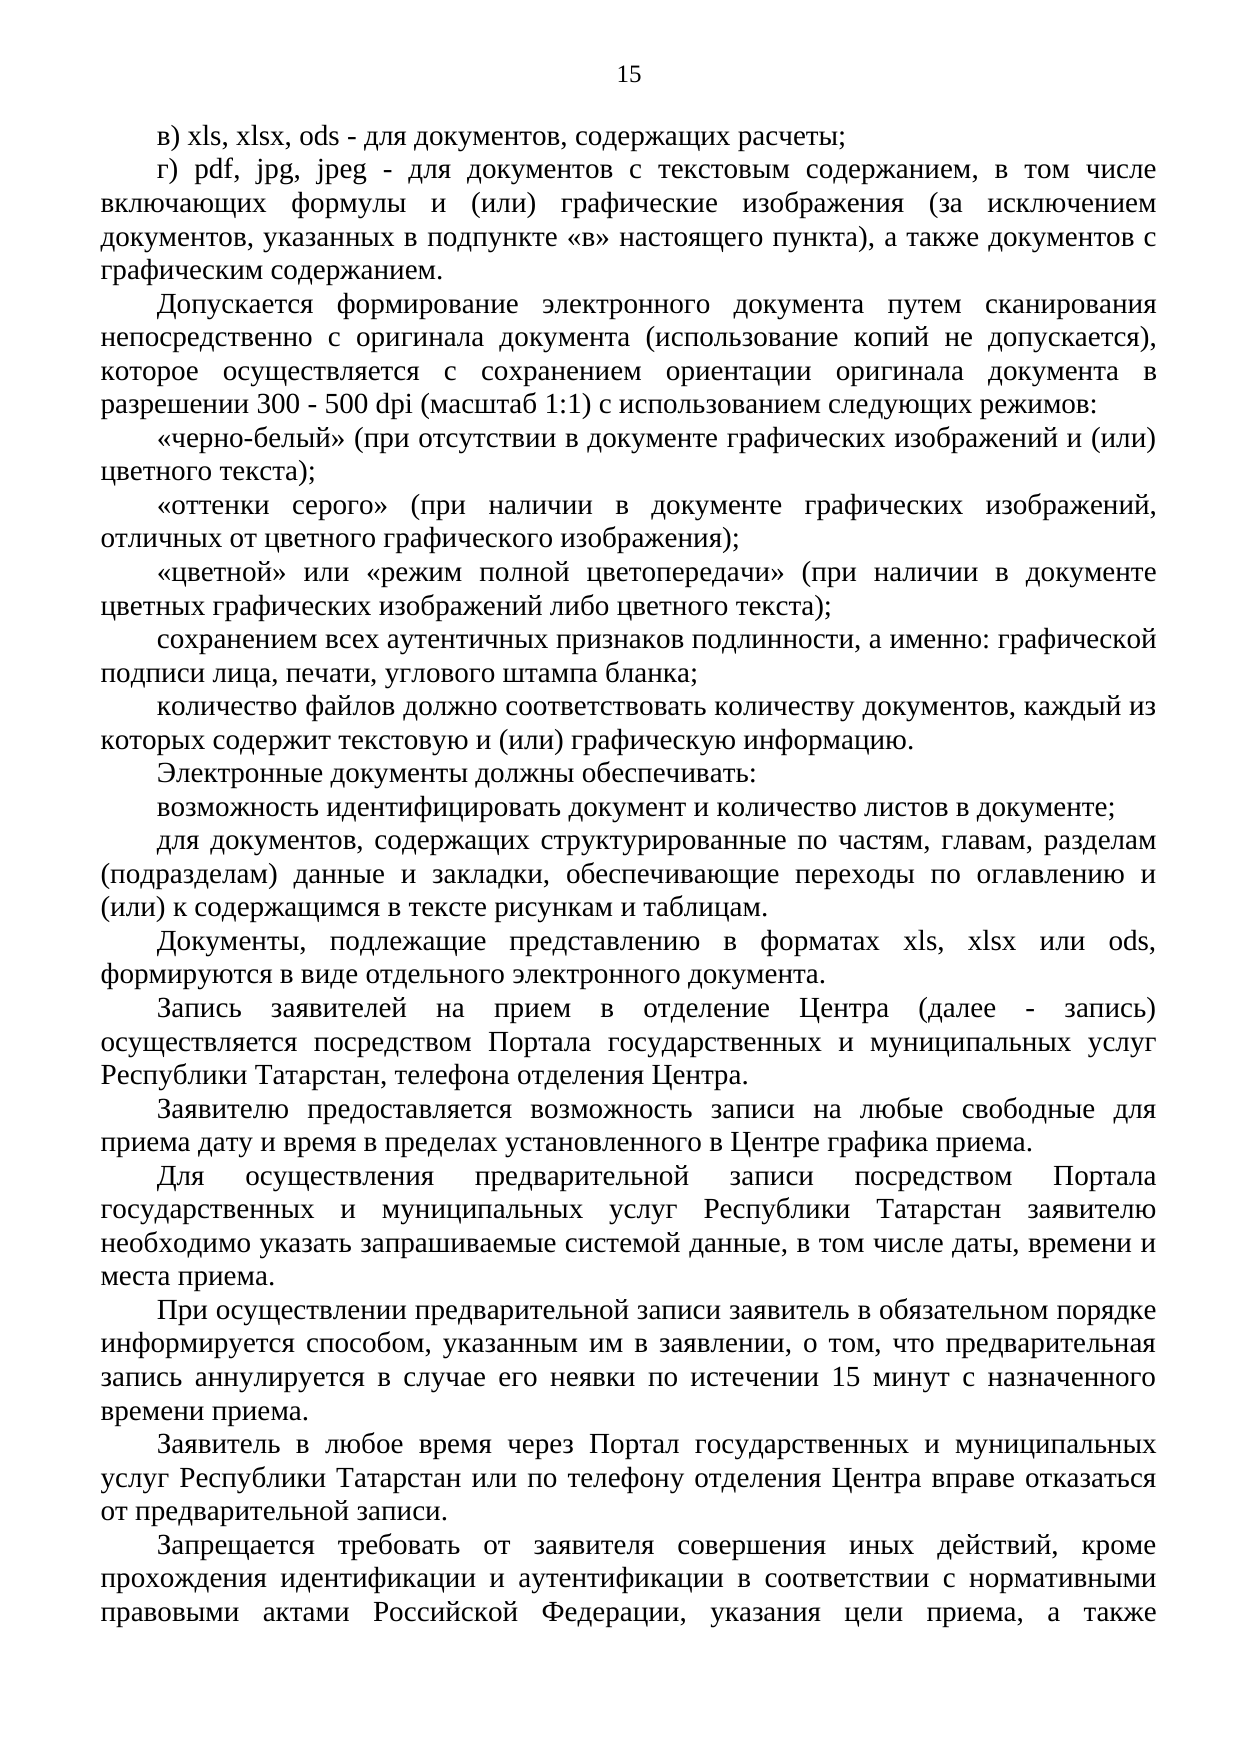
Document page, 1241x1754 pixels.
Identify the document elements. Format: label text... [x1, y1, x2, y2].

text Электронные документы должны обеспечивать: [100, 755, 1157, 789]
text Документы, подлежащие представлению в форматах xls, xlsx или ods, формируются в виде отдельного электронного документа. [100, 923, 1157, 990]
text «черно-белый» (при отсутствии в документе графических изображений и (или) цветного текста); [100, 420, 1157, 487]
text Запись заявителей на прием в отделение Центра (далее - запись) осуществляется посредством Портала государственных и муниципальных услуг Республики Татарстан, телефона отделения Центра. [100, 990, 1157, 1091]
text При осуществлении предварительной записи заявитель в обязательном порядке информируется способом, указанным им в заявлении, о том, что предварительная запись аннулируется в случае его неявки по истечении 15 минут с назначенного времени приема. [100, 1292, 1157, 1426]
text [100, 1527, 1157, 1627]
text для документов, содержащих структурированные по частям, главам, разделам (подразделам) данные и закладки, обеспечивающие переходы по оглавлению и (или) к содержащимся в тексте рисункам и таблицам. [100, 822, 1157, 923]
text г) pdf, jpg, jpeg - для документов с текстовым содержанием, в том числе включающих формулы и (или) графические изображения (за исключением документов, указанных в подпункте «в» настоящего пункта), а также документов с графическим содержанием. [100, 152, 1157, 286]
text «оттенки серого» (при наличии в документе графических изображений, отличных от цветного графического изображения); [100, 487, 1157, 554]
text Допускается формирование электронного документа путем сканирования непосредственно с оригинала документа (использование копий не допускается), которое осуществляется с сохранением ориентации оригинала документа в разрешении 300 - 500 dpi (масштаб 1:1) с использованием следующих режимов: [100, 286, 1157, 420]
text Заявитель в любое время через Портал государственных и муниципальных услуг Республики Татарстан или по телефону отделения Центра вправе отказаться от предварительной записи. [100, 1426, 1157, 1527]
text «цветной» или «режим полной цветопередачи» (при наличии в документе цветных графических изображений либо цветного текста); [100, 554, 1157, 621]
text сохранением всех аутентичных признаков подлинности, а именно: графической подписи лица, печати, углового штампа бланка; [100, 621, 1157, 688]
text в) xls, xlsx, ods - для документов, содержащих расчеты; [100, 118, 1157, 152]
text возможность идентифицировать документ и количество листов в документе; [100, 789, 1157, 822]
text количество файлов должно соответствовать количеству документов, каждый из которых содержит текстовую и (или) графическую информацию. [100, 688, 1157, 755]
text Для осуществления предварительной записи посредством Портала государственных и муниципальных услуг Республики Татарстан заявителю необходимо указать запрашиваемые системой данные, в том числе даты, времени и места приема. [100, 1158, 1157, 1292]
text Заявителю предоставляется возможность записи на любые свободные для приема дату и время в пределах установленного в Центре графика приема. [100, 1091, 1157, 1158]
